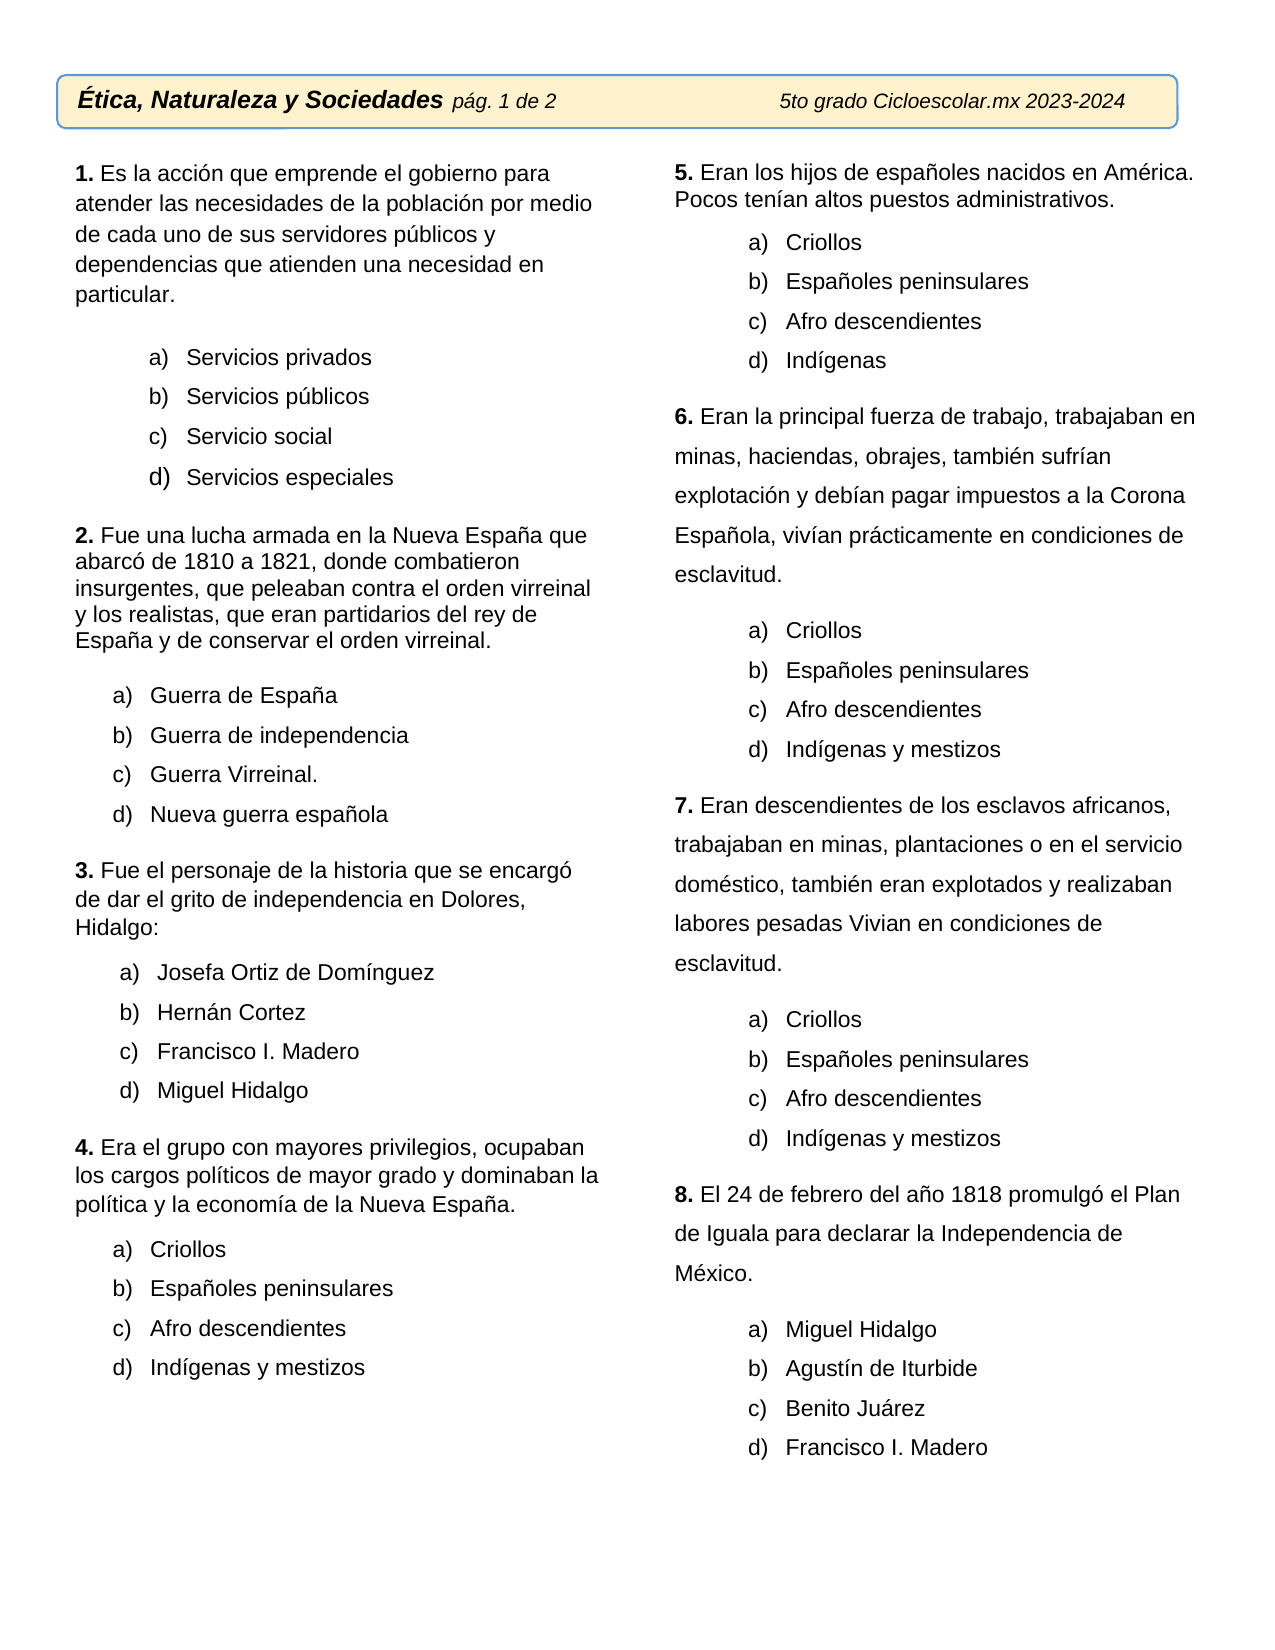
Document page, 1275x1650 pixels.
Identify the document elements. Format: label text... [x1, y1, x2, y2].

list Criollos [112, 1236, 601, 1262]
list Miguel Hidalgo [748, 1316, 1200, 1342]
list Indígenas y mestizos [748, 736, 1200, 762]
list Benito Juárez [748, 1395, 1200, 1421]
text 8. El 24 de febrero del año 1818 promulgó el Plan de Iguala para declarar la Independencia de México. [674, 1181, 1200, 1286]
text 5. Eran los hijos de españoles nacidos en América. Pocos tenían altos puestos administrativos. [674, 159, 1200, 212]
list Españoles peninsulares [748, 657, 1200, 683]
list Servicio social [148, 423, 601, 449]
text 2. Fue una lucha armada en la Nueva España que abarcó de 1810 a 1821, donde combatieron insurgentes, que peleaban contra el orden virreinal y los realistas, que eran partidarios del rey de España y de conservar el orden virreinal. [75, 522, 601, 654]
list Servicios privados [148, 344, 601, 370]
list Hernán Cortez [119, 998, 601, 1025]
list Criollos [748, 617, 1200, 644]
list Afro descendientes [748, 1085, 1200, 1111]
list Criollos [748, 1006, 1200, 1032]
text 6. Eran la principal fuerza de trabajo, trabajaban en minas, haciendas, obrajes, también sufrían explotación y debían pagar impuestos a la Corona Española, vivían prácticamente en condiciones de esclavitud. [674, 403, 1200, 588]
list Nueva guerra española [112, 801, 601, 827]
list Josefa Ortiz de Domínguez [119, 959, 601, 985]
list Afro descendientes [112, 1314, 601, 1341]
text 3. Fue el personaje de la historia que se encargó de dar el grito de independencia en Dolores, Hidalgo: [75, 857, 601, 940]
list Servicios públicos [148, 383, 601, 409]
list Guerra Virreinal. [112, 761, 601, 788]
list Españoles peninsulares [748, 1046, 1200, 1072]
text 4. Era el grupo con mayores privilegios, ocupaban los cargos políticos de mayor grado y dominaban la política y la economía de la Nueva España. [75, 1134, 601, 1217]
list Miguel Hidalgo [119, 1077, 601, 1104]
list Indígenas y mestizos [112, 1354, 601, 1380]
list Agustín de Iturbide [748, 1355, 1200, 1382]
list Guerra de independencia [112, 722, 601, 748]
list Criollos [748, 229, 1200, 255]
list Indígenas y mestizos [748, 1124, 1200, 1151]
list Españoles peninsulares [112, 1275, 601, 1301]
list Francisco I. Madero [748, 1434, 1200, 1461]
list Francisco I. Madero [119, 1038, 601, 1064]
list Guerra de España [112, 682, 601, 709]
list Servicios especiales [148, 462, 601, 491]
list Afro descendientes [748, 308, 1200, 334]
list Españoles peninsulares [748, 268, 1200, 294]
text 1. Es la acción que emprende el gobierno para atender las necesidades de la población por medio de cada uno de sus servidores públicos y dependencias que atienden una necesidad en particular. [75, 160, 601, 308]
list Afro descendientes [748, 696, 1200, 723]
text 7. Eran descendientes de los esclavos africanos, trabajaban en minas, plantaciones o en el servicio doméstico, también eran explotados y realizaban labores pesadas Vivian en condiciones de esclavitud. [674, 792, 1200, 976]
list Indígenas [748, 347, 1200, 373]
